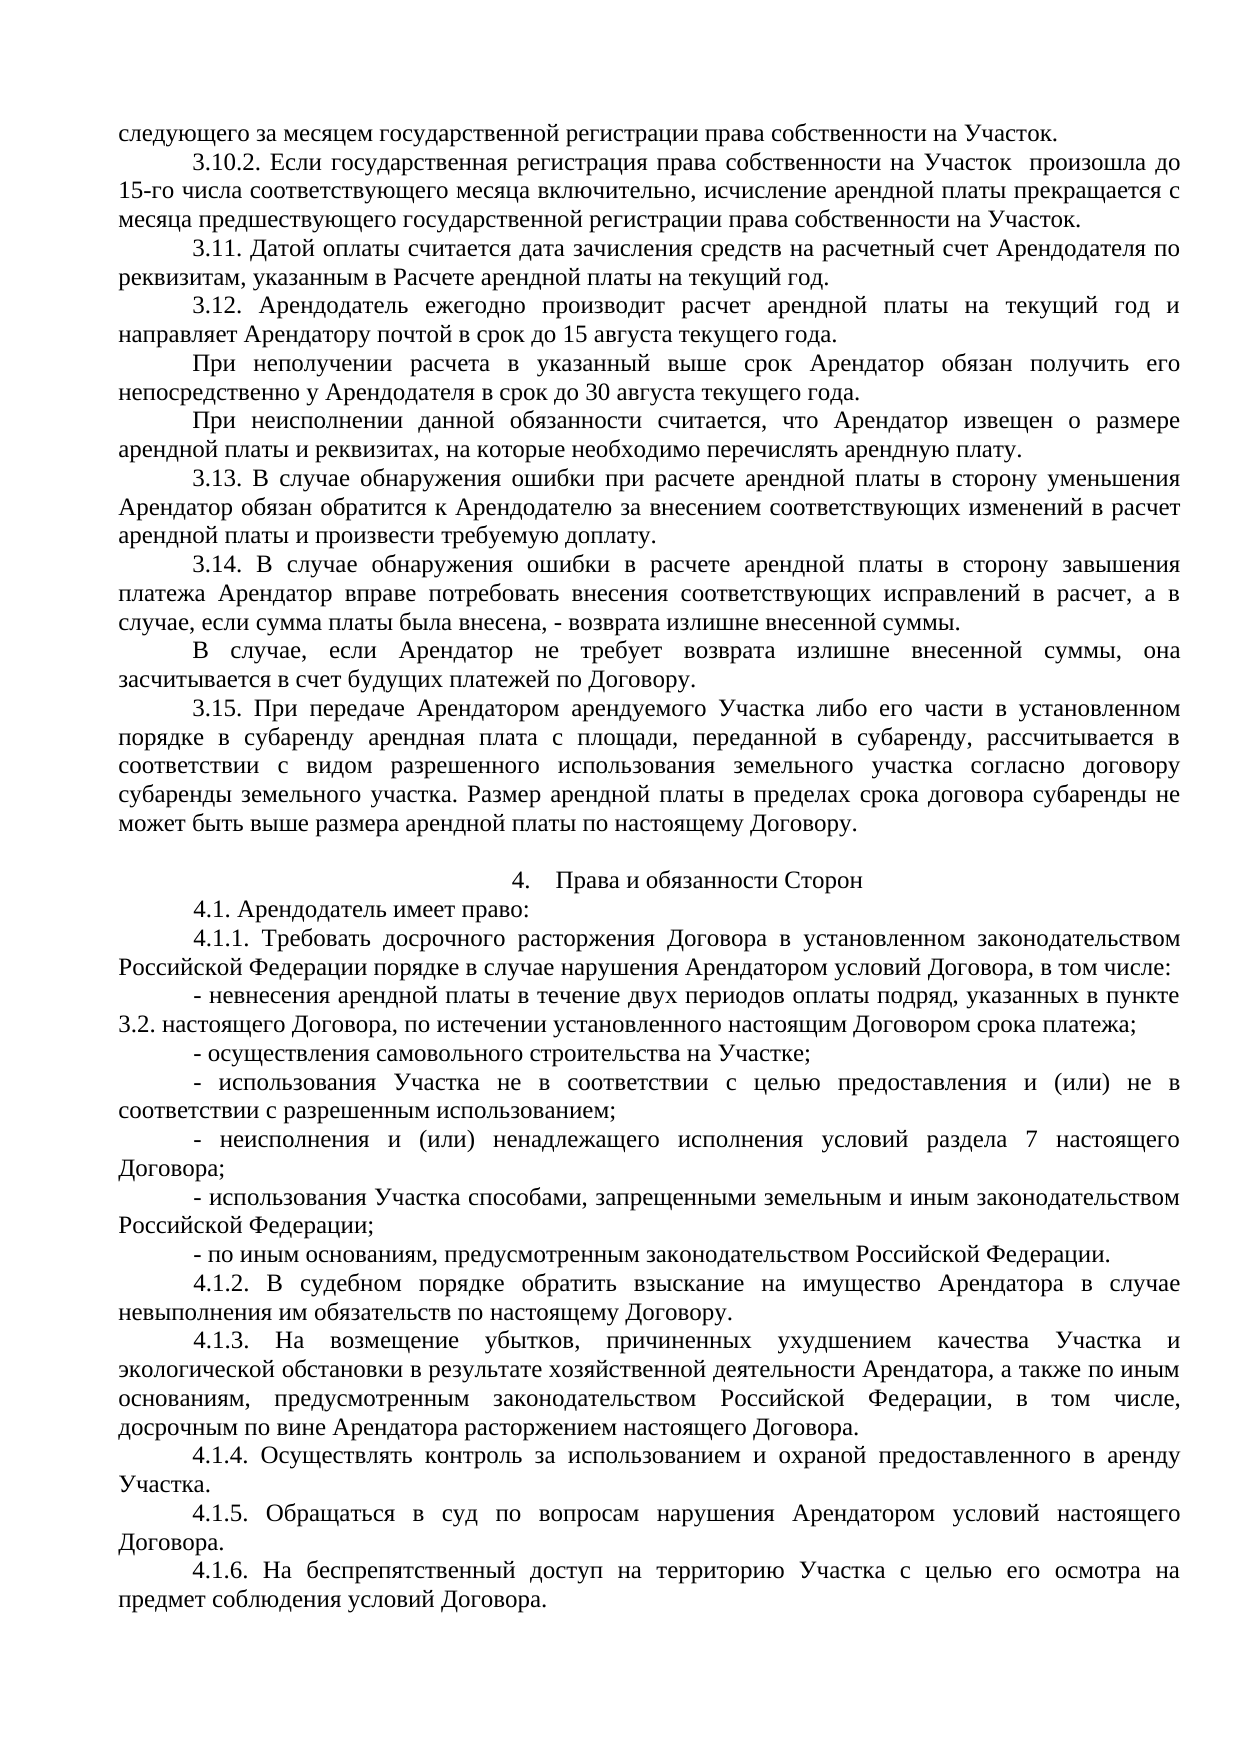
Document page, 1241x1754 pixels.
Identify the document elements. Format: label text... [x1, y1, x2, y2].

text 4.1.5. Обращаться в суд по вопросам нарушения Арендатором условий настоящего Договора. [118, 1498, 1181, 1556]
text - осуществления самовольного строительства на Участке; [118, 1038, 1181, 1067]
text 4.1.1. Требовать досрочного расторжения Договора в установленном законодательством Российской Федерации порядке в случае нарушения Арендатором условий Договора, в том числе: [118, 923, 1181, 981]
text - невнесения арендной платы в течение двух периодов оплаты подряд, указанных в пункте 3.2. настоящего Договора, по истечении установленного настоящим Договором срока платежа; [118, 981, 1181, 1038]
text При неисполнении данной обязанности считается, что Арендатор извещен о размере арендной платы и реквизитах, на которые необходимо перечислять арендную плату. [118, 406, 1181, 463]
text 4.1. Арендодатель имеет право: [118, 894, 1181, 923]
text 4.1.2. В судебном порядке обратить взыскание на имущество Арендатора в случае невыполнения им обязательств по настоящему Договору. [118, 1268, 1181, 1326]
text 3.10.2. Если государственная регистрация права собственности на Участок произошла до 15-го числа соответствующего месяца включительно, исчисление арендной платы прекращается с месяца предшествующего государственной регистрации права собственности на Участок. [118, 147, 1181, 233]
text В случае, если Арендатор не требует возврата излишне внесенной суммы, она засчитывается в счет будущих платежей по Договору. [118, 636, 1181, 693]
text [118, 118, 1181, 147]
text 3.11. Датой оплаты считается дата зачисления средств на расчетный счет Арендодателя по реквизитам, указанным в Расчете арендной платы на текущий год. [118, 233, 1181, 291]
text 4.1.3. На возмещение убытков, причиненных ухудшением качества Участка и экологической обстановки в результате хозяйственной деятельности Арендатора, а также по иным основаниям, предусмотренным законодательством Российской Федерации, в том числе, досрочным по вине Арендатора расторжением настоящего Договора. [118, 1326, 1181, 1441]
text При неполучении расчета в указанный выше срок Арендатор обязан получить его непосредственно у Арендодателя в срок до 30 августа текущего года. [118, 348, 1181, 406]
text - неисполнения и (или) ненадлежащего исполнения условий раздела 7 настоящего Договора; [118, 1124, 1181, 1182]
list Права и обязанности Сторон [193, 866, 1181, 894]
text 3.13. В случае обнаружения ошибки при расчете арендной платы в сторону уменьшения Арендатор обязан обратится к Арендодателю за внесением соответствующих изменений в расчет арендной платы и произвести требуемую доплату. [118, 463, 1181, 549]
text 4.1.4. Осуществлять контроль за использованием и охраной предоставленного в аренду Участка. [118, 1441, 1181, 1498]
text 4.1.6. На беспрепятственный доступ на территорию Участка с целью его осмотра на предмет соблюдения условий Договора. [118, 1556, 1181, 1613]
text - по иным основаниям, предусмотренным законодательством Российской Федерации. [118, 1239, 1181, 1268]
text 3.15. При передаче Арендатором арендуемого Участка либо его части в установленном порядке в субаренду арендная плата с площади, переданной в субаренду, рассчитывается в соответствии с видом разрешенного использования земельного участка согласно договору субаренды земельного участка. Размер арендной платы в пределах срока договора субаренды не может быть выше размера арендной платы по настоящему Договору. [118, 693, 1181, 837]
text 3.14. В случае обнаружения ошибки в расчете арендной платы в сторону завышения платежа Арендатор вправе потребовать внесения соответствующих исправлений в расчет, а в случае, если сумма платы была внесена, - возврата излишне внесенной суммы. [118, 549, 1181, 636]
text - использования Участка способами, запрещенными земельным и иным законодательством Российской Федерации; [118, 1182, 1181, 1239]
text 3.12. Арендодатель ежегодно производит расчет арендной платы на текущий год и направляет Арендатору почтой в срок до 15 августа текущего года. [118, 291, 1181, 348]
text - использования Участка не в соответствии с целью предоставления и (или) не в соответствии с разрешенным использованием; [118, 1067, 1181, 1124]
